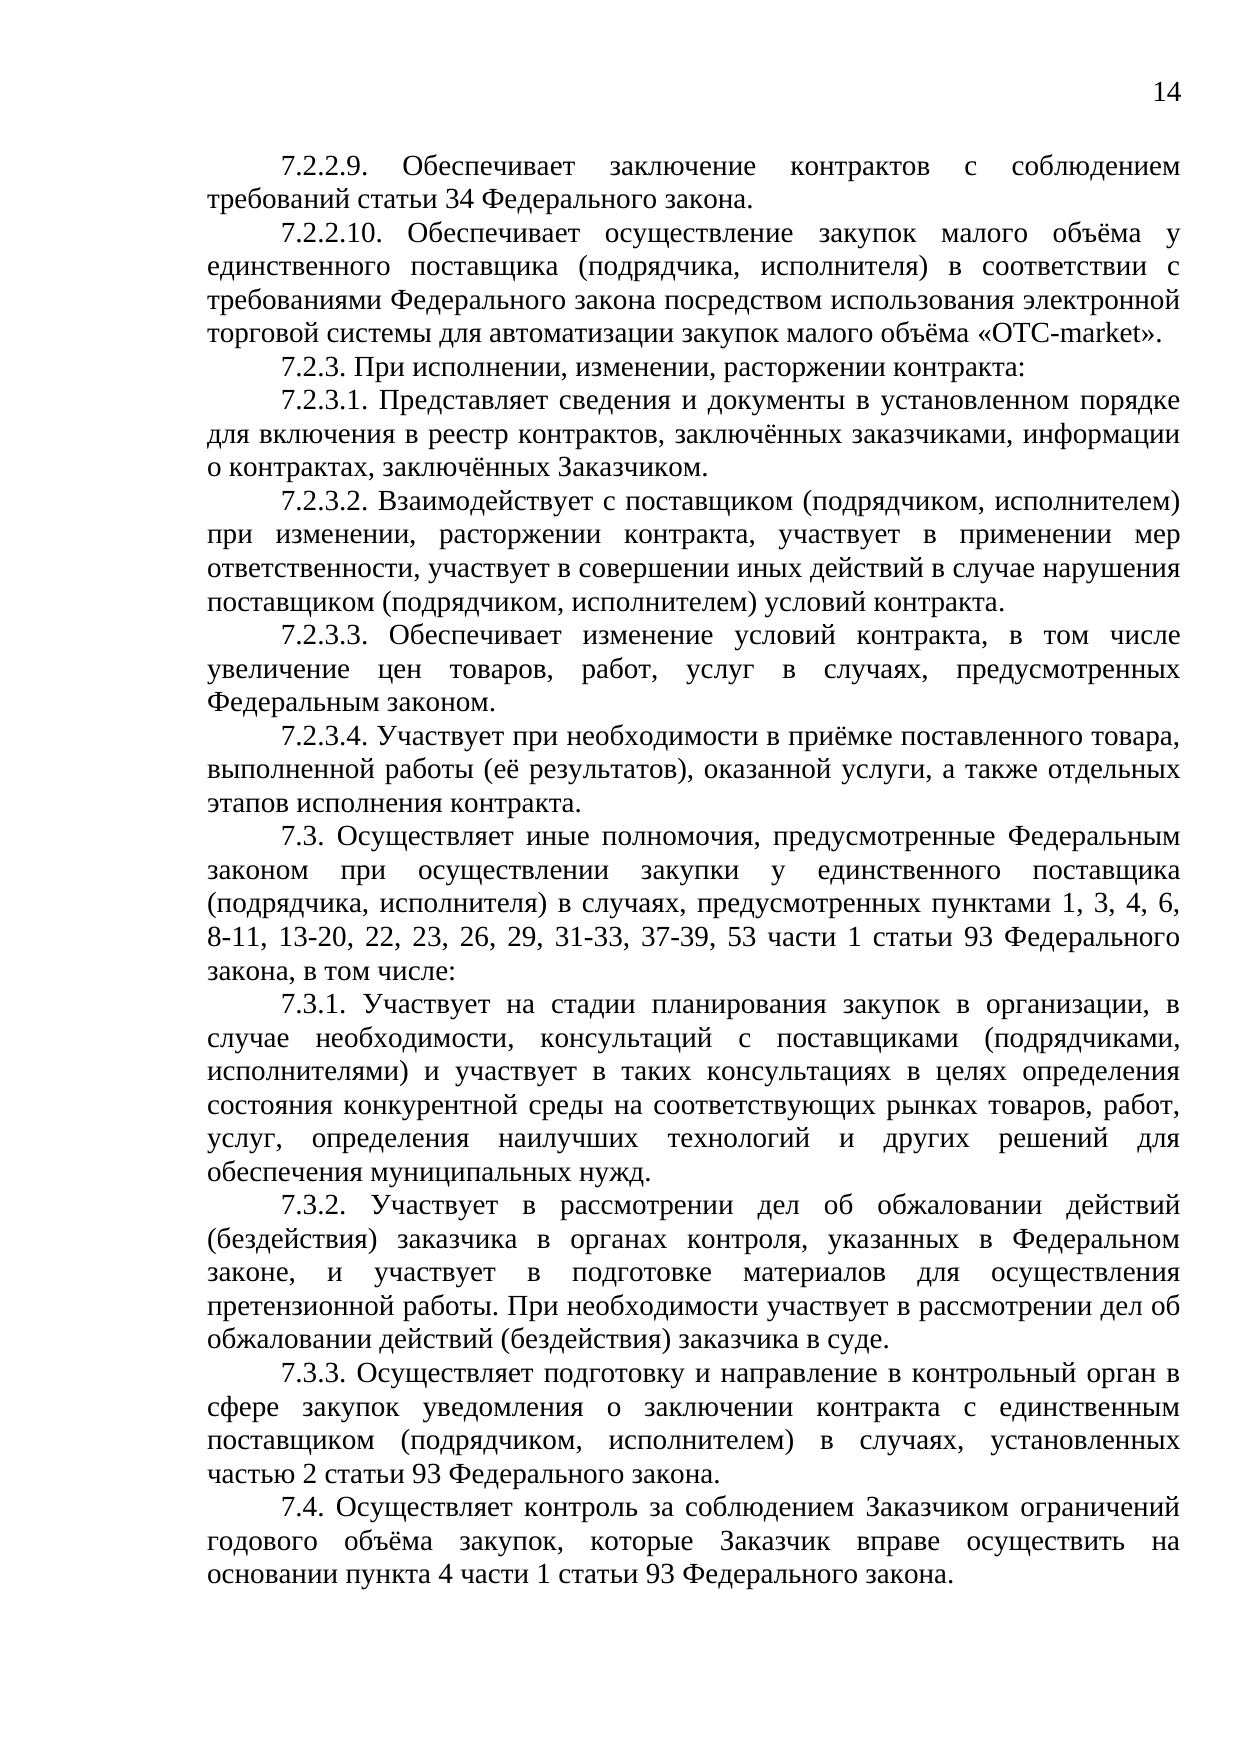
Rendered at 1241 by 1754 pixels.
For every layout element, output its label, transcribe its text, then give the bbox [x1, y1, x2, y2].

text 7.2.3.2. Взаимодействует с поставщиком (подрядчиком, исполнителем) при изменении, расторжении контракта, участвует в применении мер ответственности, участвует в совершении иных действий в случае нарушения поставщиком (подрядчиком, исполнителем) условий контракта. [207, 483, 1181, 617]
text 7.2.2.9. Обеспечивает заключение контрактов с соблюдением требований статьи 34 Федерального закона. [207, 148, 1181, 215]
text 7.2.2.10. Обеспечивает осуществление закупок малого объёма у единственного поставщика (подрядчика, исполнителя) в соответствии с требованиями Федерального закона посредством использования электронной торговой системы для автоматизации закупок малого объёма «ОТС-market». [207, 215, 1181, 349]
text 7.4. Осуществляет контроль за соблюдением Заказчиком ограничений годового объёма закупок, которые Заказчик вправе осуществить на основании пункта 4 части 1 статьи 93 Федерального закона. [207, 1489, 1181, 1590]
text 7.3. Осуществляет иные полномочия, предусмотренные Федеральным законом при осуществлении закупки у единственного поставщика (подрядчика, исполнителя) в случаях, предусмотренных пунктами 1, 3, 4, 6, 8-11, 13-20, 22, 23, 26, 29, 31-33, 37-39, 53 части 1 статьи 93 Федерального закона, в том числе: [207, 818, 1181, 986]
text 7.3.2. Участвует в рассмотрении дел об обжаловании действий (бездействия) заказчика в органах контроля, указанных в Федеральном законе, и участвует в подготовке материалов для осуществления претензионной работы. При необходимости участвует в рассмотрении дел об обжаловании действий (бездействия) заказчика в суде. [207, 1187, 1181, 1355]
text 7.2.3. При исполнении, изменении, расторжении контракта: [207, 349, 1181, 382]
text 7.3.1. Участвует на стадии планирования закупок в организации, в случае необходимости, консультаций с поставщиками (подрядчиками, исполнителями) и участвует в таких консультациях в целях определения состояния конкурентной среды на соответствующих рынках товаров, работ, услуг, определения наилучших технологий и других решений для обеспечения муниципальных нужд. [207, 986, 1181, 1187]
text 7.2.3.4. Участвует при необходимости в приёмке поставленного товара, выполненной работы (её результатов), оказанной услуги, а также отдельных этапов исполнения контракта. [207, 718, 1181, 818]
text 7.2.3.1. Представляет сведения и документы в установленном порядке для включения в реестр контрактов, заключённых заказчиками, информации о контрактах, заключённых Заказчиком. [207, 382, 1181, 483]
text 7.3.3. Осуществляет подготовку и направление в контрольный орган в сфере закупок уведомления о заключении контракта с единственным поставщиком (подрядчиком, исполнителем) в случаях, установленных частью 2 статьи 93 Федерального закона. [207, 1355, 1181, 1489]
text 7.2.3.3. Обеспечивает изменение условий контракта, в том числе увеличение цен товаров, работ, услуг в случаях, предусмотренных Федеральным законом. [207, 617, 1181, 718]
